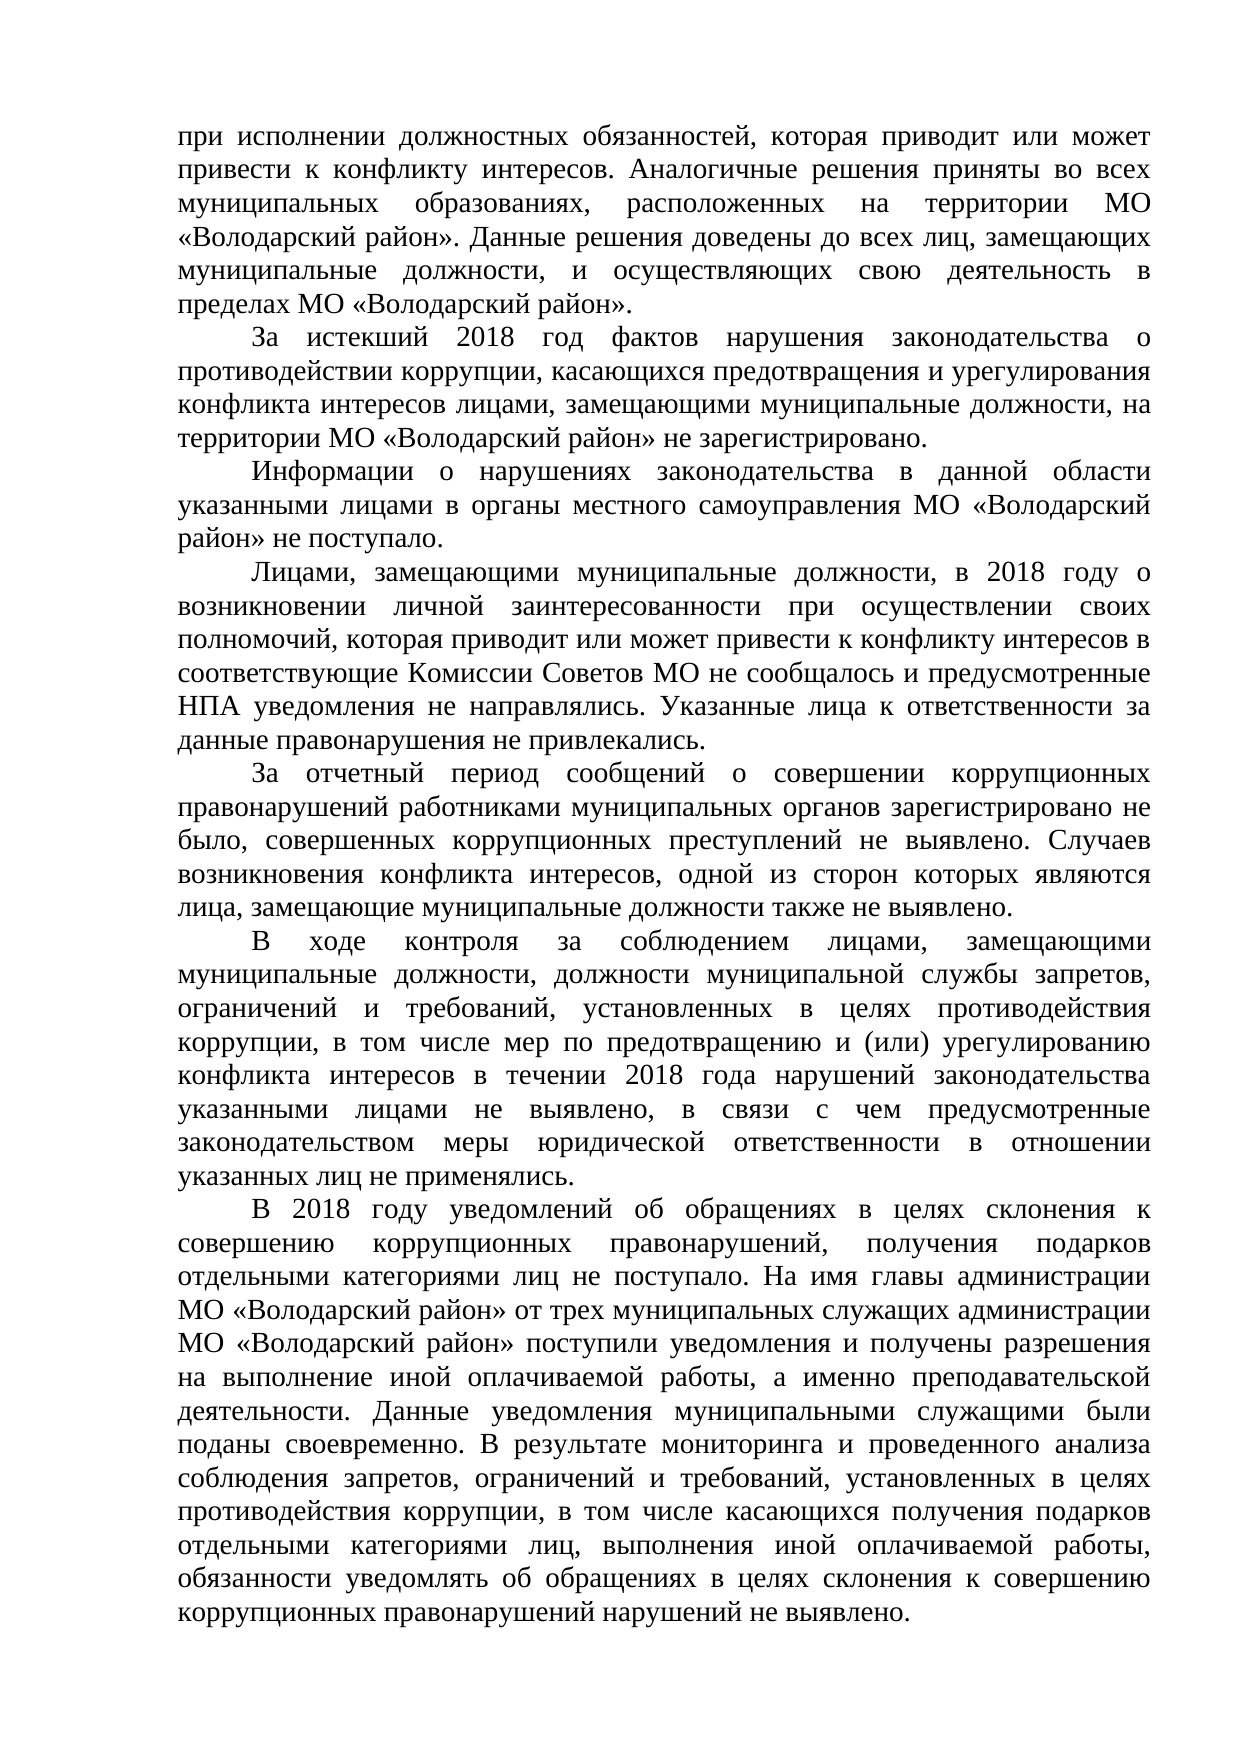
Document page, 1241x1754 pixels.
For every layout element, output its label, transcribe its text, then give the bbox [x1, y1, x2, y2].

text Информации о нарушениях законодательства в данной области указанными лицами в органы местного самоуправления МО «Володарский район» не поступало. [177, 453, 1152, 554]
text За отчетный период сообщений о совершении коррупционных правонарушений работниками муниципальных органов зарегистрировано не было, совершенных коррупционных преступлений не выявлено. Случаев возникновения конфликта интересов, одной из сторон которых являются лица, замещающие муниципальные должности также не выявлено. [177, 755, 1152, 923]
text Лицами, замещающими муниципальные должности, в 2018 году о возникновении личной заинтересованности при осуществлении своих полномочий, которая приводит или может привести к конфликту интересов в соответствующие Комиссии Советов МО не сообщалось и предусмотренные НПА уведомления не направлялись. Указанные лица к ответственности за данные правонарушения не привлекались. [177, 554, 1152, 755]
text За истекший 2018 год фактов нарушения законодательства о противодействии коррупции, касающихся предотвращения и урегулирования конфликта интересов лицами, замещающими муниципальные должности, на территории МО «Володарский район» не зарегистрировано. [177, 319, 1152, 453]
text В ходе контроля за соблюдением лицами, замещающими муниципальные должности, должности муниципальной службы запретов, ограничений и требований, установленных в целях противодействия коррупции, в том числе мер по предотвращению и (или) урегулированию конфликта интересов в течении 2018 года нарушений законодательства указанными лицами не выявлено, в связи с чем предусмотренные законодательством меры юридической ответственности в отношении указанных лиц не применялись. [177, 923, 1152, 1191]
text В 2018 году уведомлений об обращениях в целях склонения к совершению коррупционных правонарушений, получения подарков отдельными категориями лиц не поступало. На имя главы администрации МО «Володарский район» от трех муниципальных служащих администрации МО «Володарский район» поступили уведомления и получены разрешения на выполнение иной оплачиваемой работы, а именно преподавательской деятельности. Данные уведомления муниципальными служащими были поданы своевременно. В результате мониторинга и проведенного анализа соблюдения запретов, ограничений и требований, установленных в целях противодействия коррупции, в том числе касающихся получения подарков отдельными категориями лиц, выполнения иной оплачиваемой работы, обязанности уведомлять об обращениях в целях склонения к совершению коррупционных правонарушений нарушений не выявлено. [177, 1191, 1152, 1627]
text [177, 118, 1152, 319]
